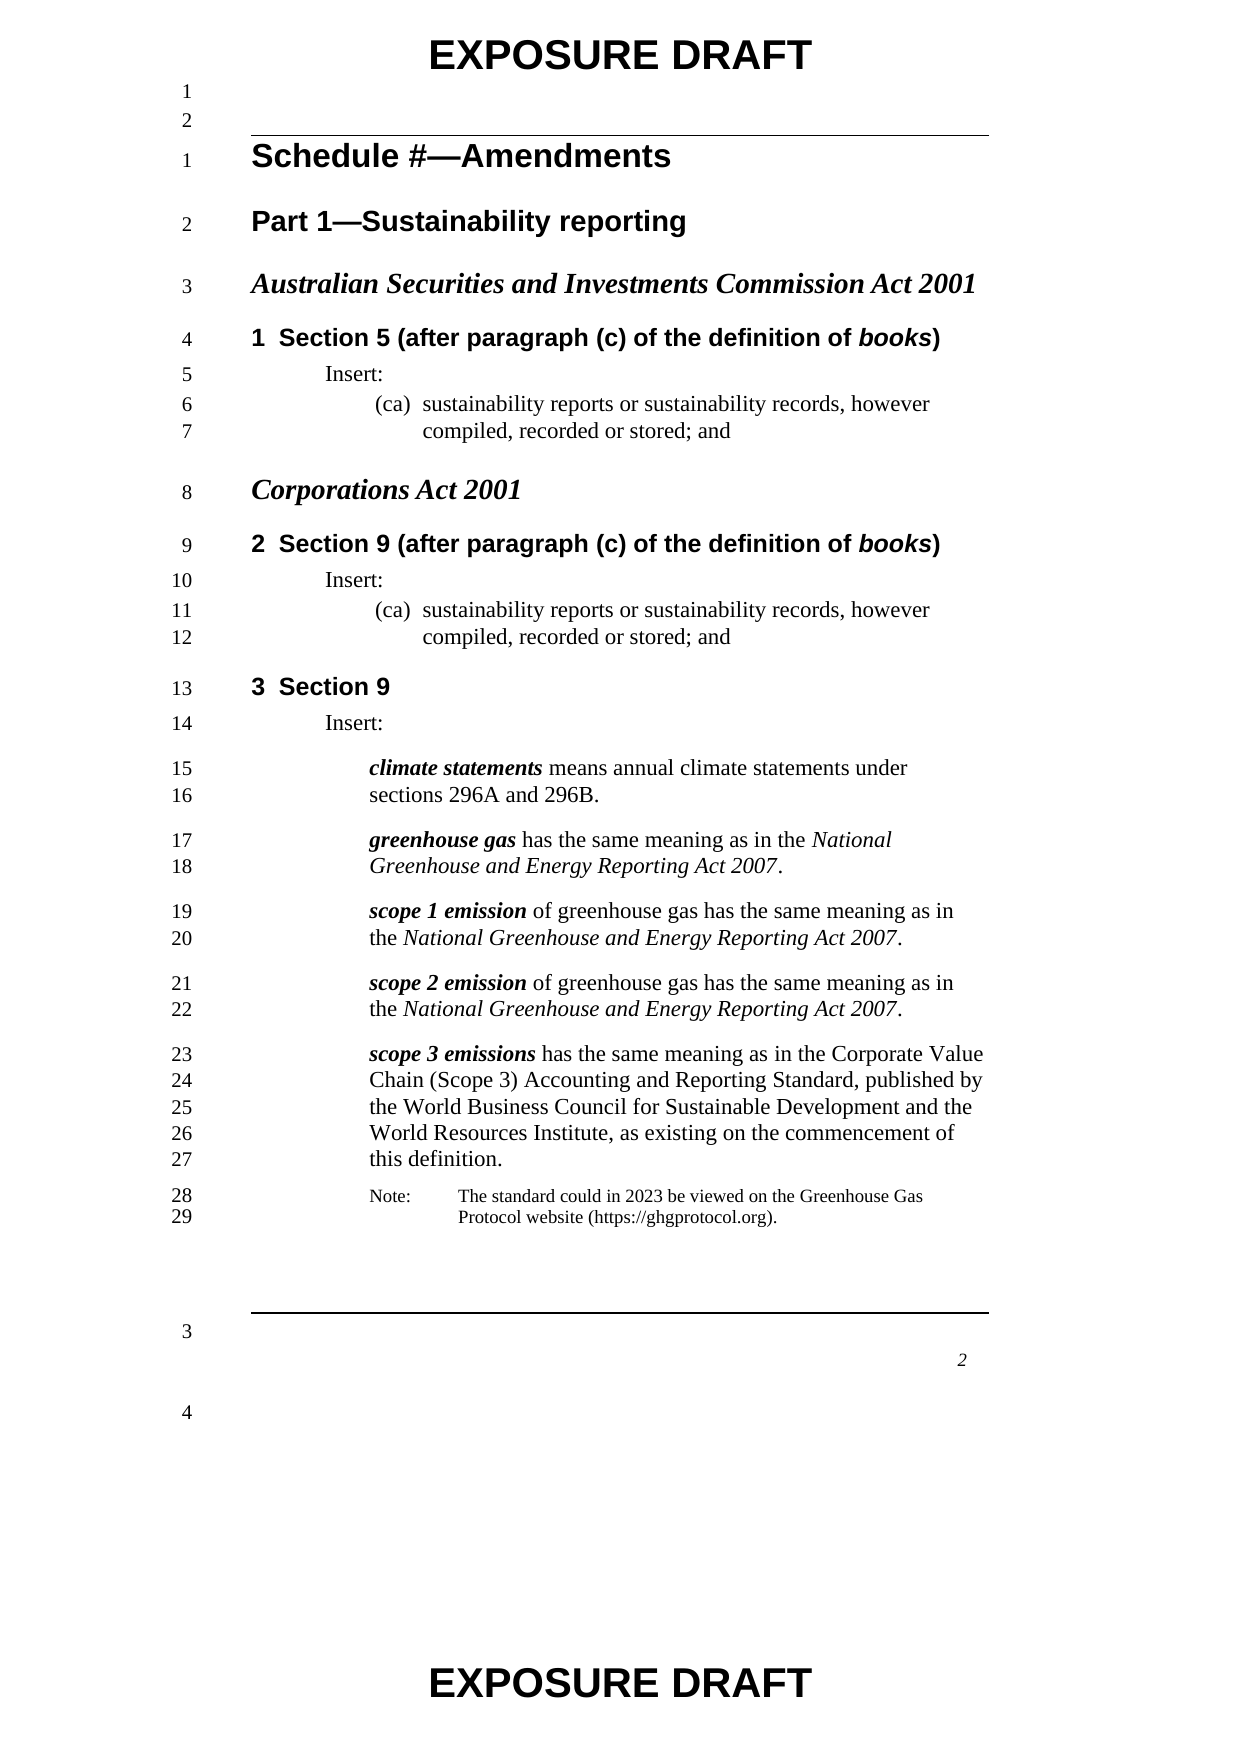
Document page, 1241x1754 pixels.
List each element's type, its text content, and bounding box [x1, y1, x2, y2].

text climate statements means annual climate statements under sections 296A and 296B. [369, 754, 989, 807]
text scope 2 emission of greenhouse gas has the same meaning as in the National Greenhouse and Energy Reporting Act 2007. [369, 969, 989, 1021]
text Australian Securities and Investments Commission Act 2001 [251, 266, 989, 300]
text Part 1—Sustainability reporting [251, 204, 989, 237]
text 1 Section 5 (after paragraph (c) of the definition of books) [251, 323, 989, 352]
text Schedule #—Amendments [251, 136, 989, 174]
text (ca) sustainability reports or sustainability records, however compiled, recorded or stored; and [251, 596, 989, 649]
text scope 3 emissions has the same meaning as in the Corporate Value Chain (Scope 3) Accounting and Reporting Standard, published by the World Business Council for Sustainable Development and the World Resources Institute, as existing on the commencement of this definition. [369, 1040, 989, 1172]
text greenhouse gas has the same meaning as in the National Greenhouse and Energy Reporting Act 2007. [369, 826, 989, 878]
text (ca) sustainability reports or sustainability records, however compiled, recorded or stored; and [251, 391, 989, 443]
text Note: The standard could in 2023 be viewed on the Greenhouse Gas Protocol website (https://ghgprotocol.org). [369, 1184, 989, 1228]
text 2 Section 9 (after paragraph (c) of the definition of books) [251, 529, 989, 558]
text Corporations Act 2001 [251, 472, 989, 506]
text scope 1 emission of greenhouse gas has the same meaning as in the National Greenhouse and Energy Reporting Act 2007. [369, 897, 989, 950]
text Insert: [325, 566, 989, 592]
text Insert: [325, 360, 989, 386]
text 3 Section 9 [251, 672, 989, 701]
text Insert: [325, 709, 989, 736]
